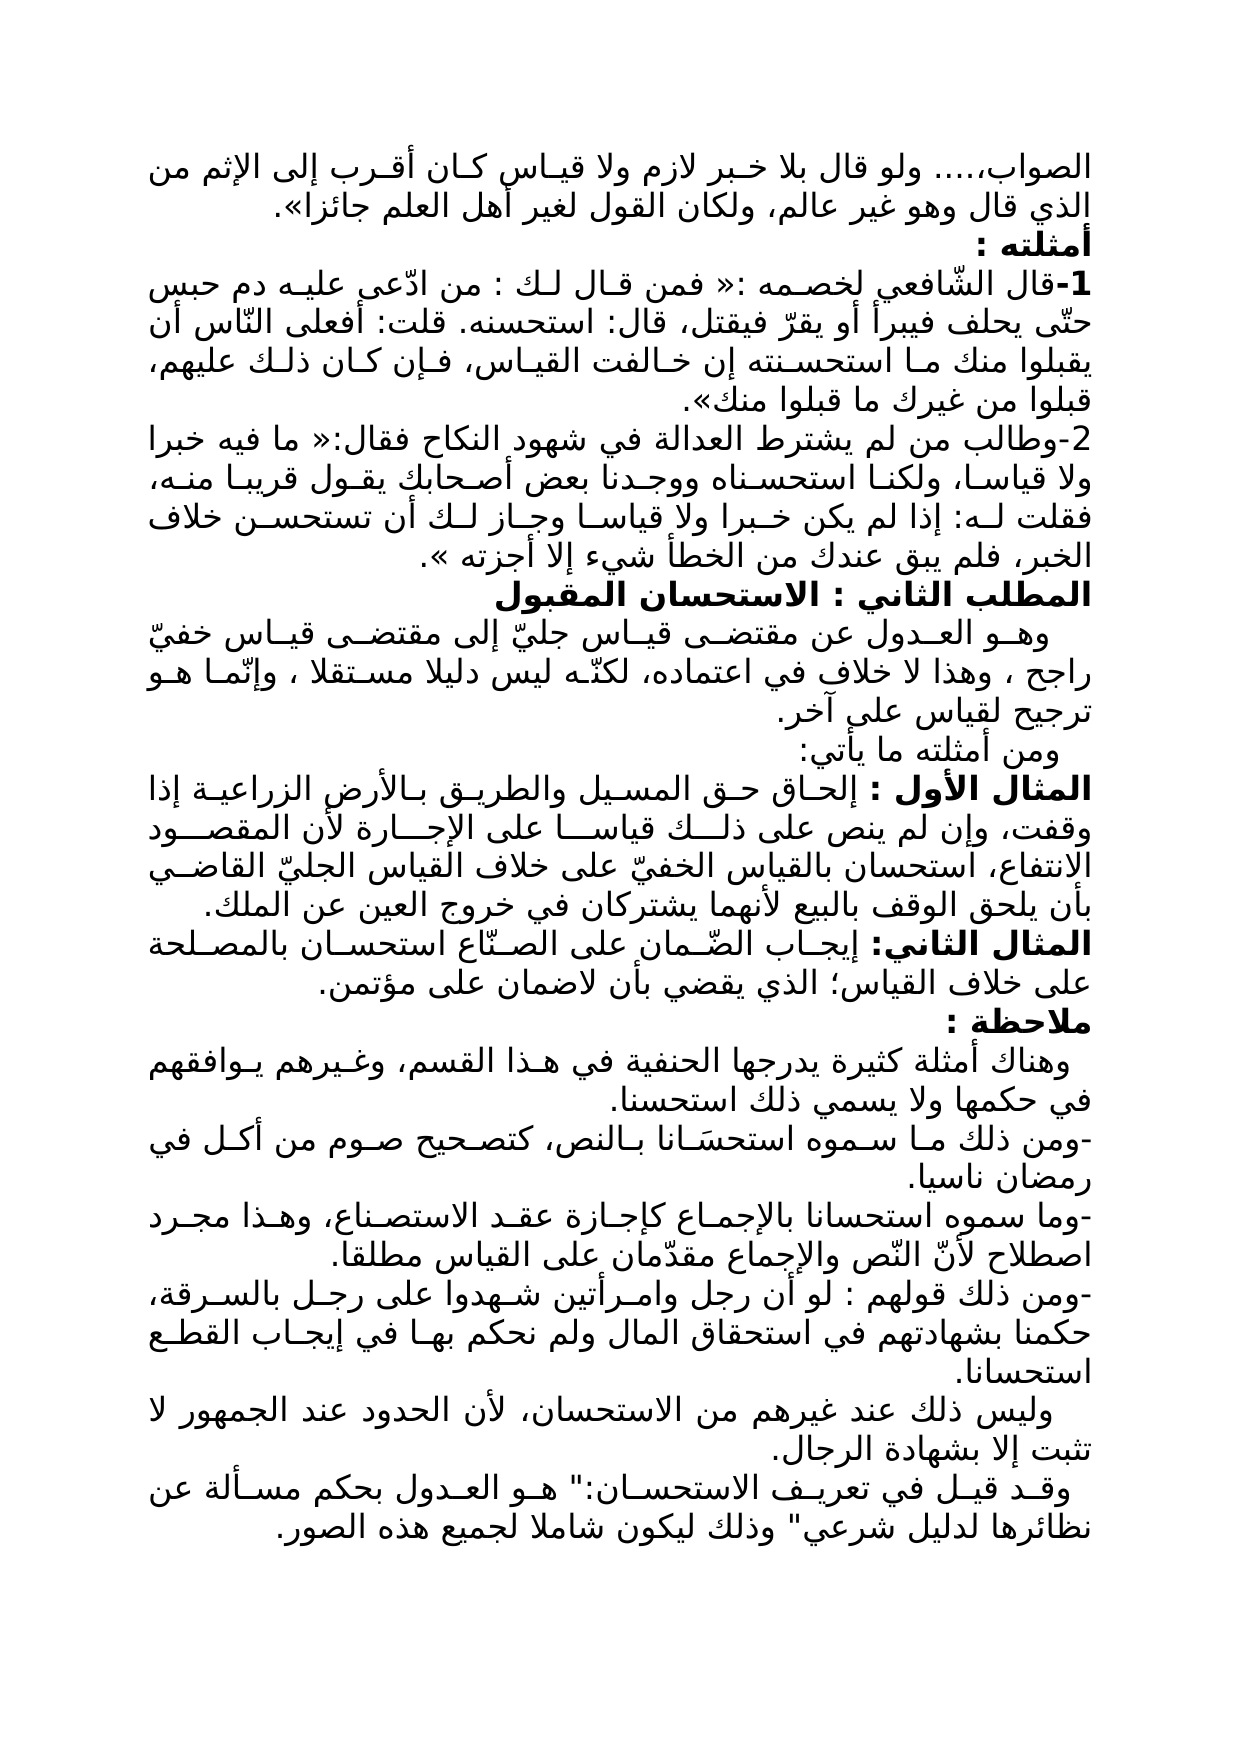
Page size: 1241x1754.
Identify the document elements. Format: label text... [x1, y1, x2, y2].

text ملاحظة : [148, 1002, 1093, 1041]
text 1-قال الشّافعي لخصمه :« فمن قال لك : من ادّعى عليه دم حبس حتّى يحلف فيبرأ أو يقرّ فيقتل، قال: استحسنه. قلت: أفعلى النّاس أن يقبلوا منك ما استحسنته إن خالفت القياس، فإن كان ذلك عليهم، قبلوا من غيرك ما قبلوا منك». [148, 264, 1093, 419]
text المثال الثاني: إيجاب الضّمان على الصنّاع استحسان بالمصلحة على خلاف القياس؛ الذي يقضي بأن لاضمان على مؤتمن. [148, 925, 1093, 1002]
text -وما سموه استحسانا بالإجماع كإجازة عقد الاستصناع، وهذا مجرد اصطلاح لأنّ النّص والإجماع مقدّمان على القياس مطلقا. [148, 1197, 1093, 1274]
text وليس ذلك عند غيرهم من الاستحسان، لأن الحدود عند الجمهور لا تثبت إلا بشهادة الرجال. [148, 1391, 1093, 1469]
text أمثلته : [148, 225, 1093, 264]
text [148, 148, 1093, 225]
text -ومن ذلك قولهم : لو أن رجل وامرأتين شهدوا على رجل بالسرقة، حكمنا بشهادتهم في استحقاق المال ولم نحكم بها في إيجاب القطع استحسانا. [148, 1274, 1093, 1391]
text ومن أمثلته ما يأتي: [148, 730, 1093, 769]
text وهناك أمثلة كثيرة يدرجها الحنفية في هذا القسم، وغيرهم يوافقهم في حكمها ولا يسمي ذلك استحسنا. [148, 1041, 1093, 1119]
text المثال الأول : إلحاق حق المسيل والطريق بالأرض الزراعية إذا وقفت، وإن لم ينص على ذلك قياسا على الإجارة لأن المقصود الانتفاع، استحسان بالقياس الخفيّ على خلاف القياس الجليّ القاضي بأن يلحق الوقف بالبيع لأنهما يشتركان في خروج العين عن الملك. [148, 769, 1093, 925]
text -ومن ذلك ما سموه استحسَانا بالنص، كتصحيح صوم من أكل في رمضان ناسيا. [148, 1119, 1093, 1197]
text وقد قيل في تعريف الاستحسان:" هو العدول بحكم مسألة عن نظائرها لدليل شرعي" وذلك ليكون شاملا لجميع هذه الصور. [148, 1469, 1093, 1546]
text وهو العدول عن مقتضى قياس جليّ إلى مقتضى قياس خفيّ راجح ، وهذا لا خلاف في اعتماده، لكنّه ليس دليلا مستقلا ، وإنّما هو ترجيح لقياس على آخر. [148, 614, 1093, 730]
text المطلب الثاني : الاستحسان المقبول [148, 575, 1093, 614]
text 2-وطالب من لم يشترط العدالة في شهود النكاح فقال:« ما فيه خبرا ولا قياسا، ولكنا استحسناه ووجدنا بعض أصحابك يقول قريبا منه، فقلت له: إذا لم يكن خبرا ولا قياسا وجاز لك أن تستحسن خلاف الخبر، فلم يبق عندك من الخطأ شيء إلا أجزته ». [148, 419, 1093, 575]
